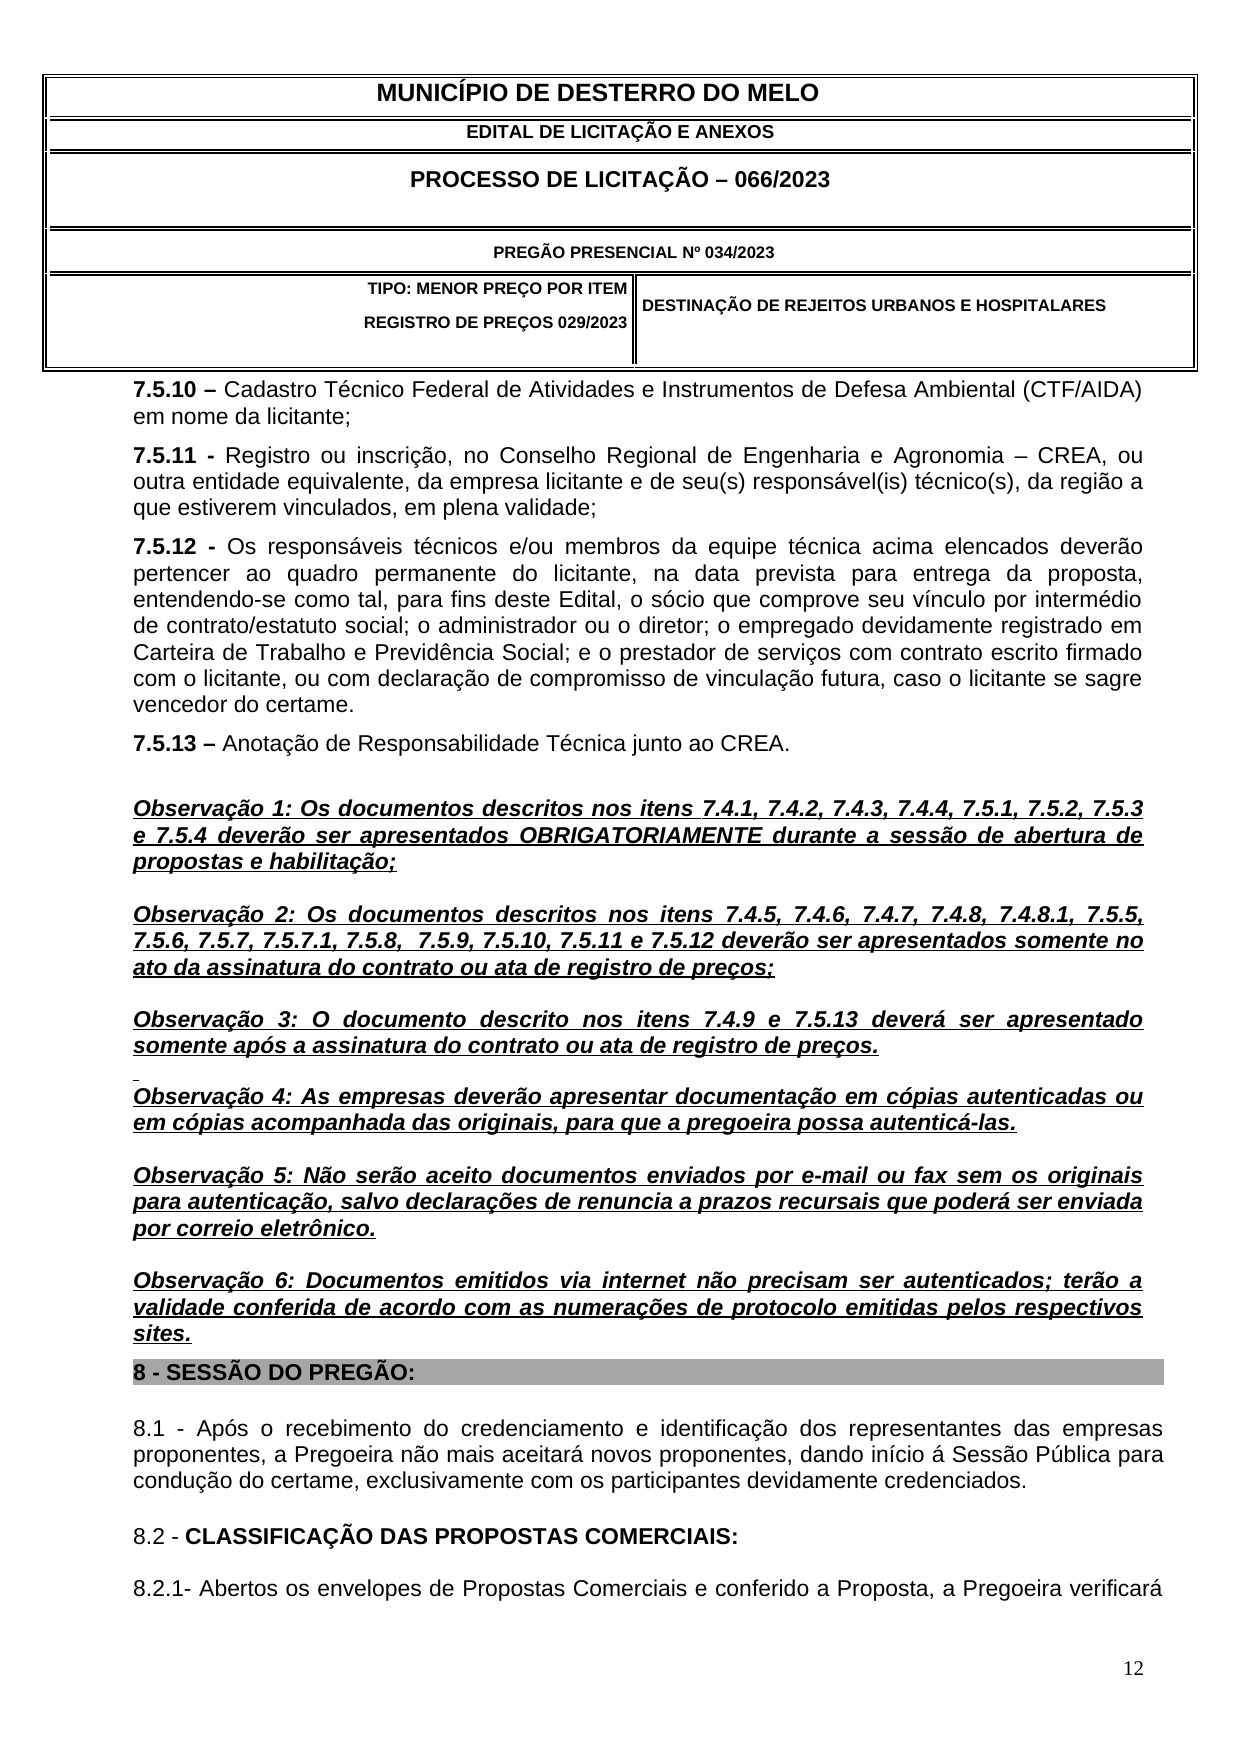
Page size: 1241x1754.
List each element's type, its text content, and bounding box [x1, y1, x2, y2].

text 8 - SESSÃO DO PREGÃO: [133, 1359, 1164, 1385]
text Observação 1: Os documentos descritos nos itens 7.4.1, 7.4.2, 7.4.3, 7.4.4, 7.5.1, 7.5.2, 7.5.3 e 7.5.4 deverão ser apresentados OBRIGATORIAMENTE durante a sessão de abertura de propostas e habilitação; [133, 795, 1144, 844]
text Observação 3: O documento descrito nos itens 7.4.9 e 7.5.13 deverá ser apresentado somente após a assinatura do contrato ou ata de registro de preços. [133, 1030, 1144, 1059]
text Observação 4: As empresas deverão apresentar documentação em cópias autenticadas ou em cópias acompanhada das originais, para que a pregoeira possa autenticá-las. [133, 1107, 1144, 1136]
text Observação 3: O documento descrito nos itens 7.4.9 e 7.5.13 deverá ser apresentado somente após a assinatura do contrato ou ata de registro de preços. [133, 1006, 1144, 1029]
text Observação 2: Os documentos descritos nos itens 7.4.5, 7.4.6, 7.4.7, 7.4.8, 7.4.8.1, 7.5.5, 7.5.6, 7.5.7, 7.5.7.1, 7.5.8, 7.5.9, 7.5.10, 7.5.11 e 7.5.12 deverão ser apresentados somente no ato da assinatura do contrato ou ata de registro de preços; [133, 901, 1144, 924]
text Observação 5: Não serão aceito documentos enviados por e-mail ou fax sem os originais para autenticação, salvo declarações de renuncia a prazos recursais que poderá ser enviada por correio eletrônico. [133, 1162, 1144, 1185]
text 7.5.10 – Cadastro Técnico Federal de Atividades e Instrumentos de Defesa Ambiental (CTF/AIDA) em nome da licitante; [133, 376, 1144, 429]
text Observação 1: Os documentos descritos nos itens 7.4.1, 7.4.2, 7.4.3, 7.4.4, 7.5.1, 7.5.2, 7.5.3 e 7.5.4 deverão ser apresentados OBRIGATORIAMENTE durante a sessão de abertura de propostas e habilitação; [133, 846, 1144, 874]
text Observação 5: Não serão aceito documentos enviados por e-mail ou fax sem os originais para autenticação, salvo declarações de renuncia a prazos recursais que poderá ser enviada por correio eletrônico. [133, 1186, 1144, 1241]
text Observação 6: Documentos emitidos via internet não precisam ser autenticados; terão a validade conferida de acordo com as numerações de protocolo emitidas pelos respectivos sites. [133, 1267, 1144, 1346]
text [133, 1575, 1164, 1602]
text 7.5.12 - Os responsáveis técnicos e/ou membros da equipe técnica acima elencados deverão pertencer ao quadro permanente do licitante, na data prevista para entrega da proposta, entendendo-se como tal, para fins deste Edital, o sócio que comprove seu vínculo por intermédio de contrato/estatuto social; o administrador ou o diretor; o empregado devidamente registrado em Carteira de Trabalho e Previdência Social; e o prestador de serviços com contrato escrito firmado com o licitante, ou com declaração de compromisso de vinculação futura, caso o licitante se sagre vencedor do certame. [133, 533, 1144, 718]
text 7.5.13 – Anotação de Responsabilidade Técnica junto ao CREA. [133, 730, 1144, 756]
text 8.1 - Após o recebimento do credenciamento e identificação dos representantes das empresas proponentes, a Pregoeira não mais aceitará novos proponentes, dando início á Sessão Pública para condução do certame, exclusivamente com os participantes devidamente credenciados. [133, 1414, 1164, 1493]
text 7.5.11 - Registro ou inscrição, no Conselho Regional de Engenharia e Agronomia – CREA, ou outra entidade equivalente, da empresa licitante e de seu(s) responsável(is) técnico(s), da região a que estiverem vinculados, em plena validade; [133, 442, 1144, 521]
text Observação 2: Os documentos descritos nos itens 7.4.5, 7.4.6, 7.4.7, 7.4.8, 7.4.8.1, 7.5.5, 7.5.6, 7.5.7, 7.5.7.1, 7.5.8, 7.5.9, 7.5.10, 7.5.11 e 7.5.12 deverão ser apresentados somente no ato da assinatura do contrato ou ata de registro de preços; [133, 951, 1144, 980]
text Observação 4: As empresas deverão apresentar documentação em cópias autenticadas ou em cópias acompanhada das originais, para que a pregoeira possa autenticá-las. [133, 1083, 1144, 1106]
text 8.2 - CLASSIFICAÇÃO DAS PROPOSTAS COMERCIAIS: [133, 1523, 1164, 1549]
text Observação 2: Os documentos descritos nos itens 7.4.5, 7.4.6, 7.4.7, 7.4.8, 7.4.8.1, 7.5.5, 7.5.6, 7.5.7, 7.5.7.1, 7.5.8, 7.5.9, 7.5.10, 7.5.11 e 7.5.12 deverão ser apresentados somente no ato da assinatura do contrato ou ata de registro de preços; [133, 925, 1144, 950]
